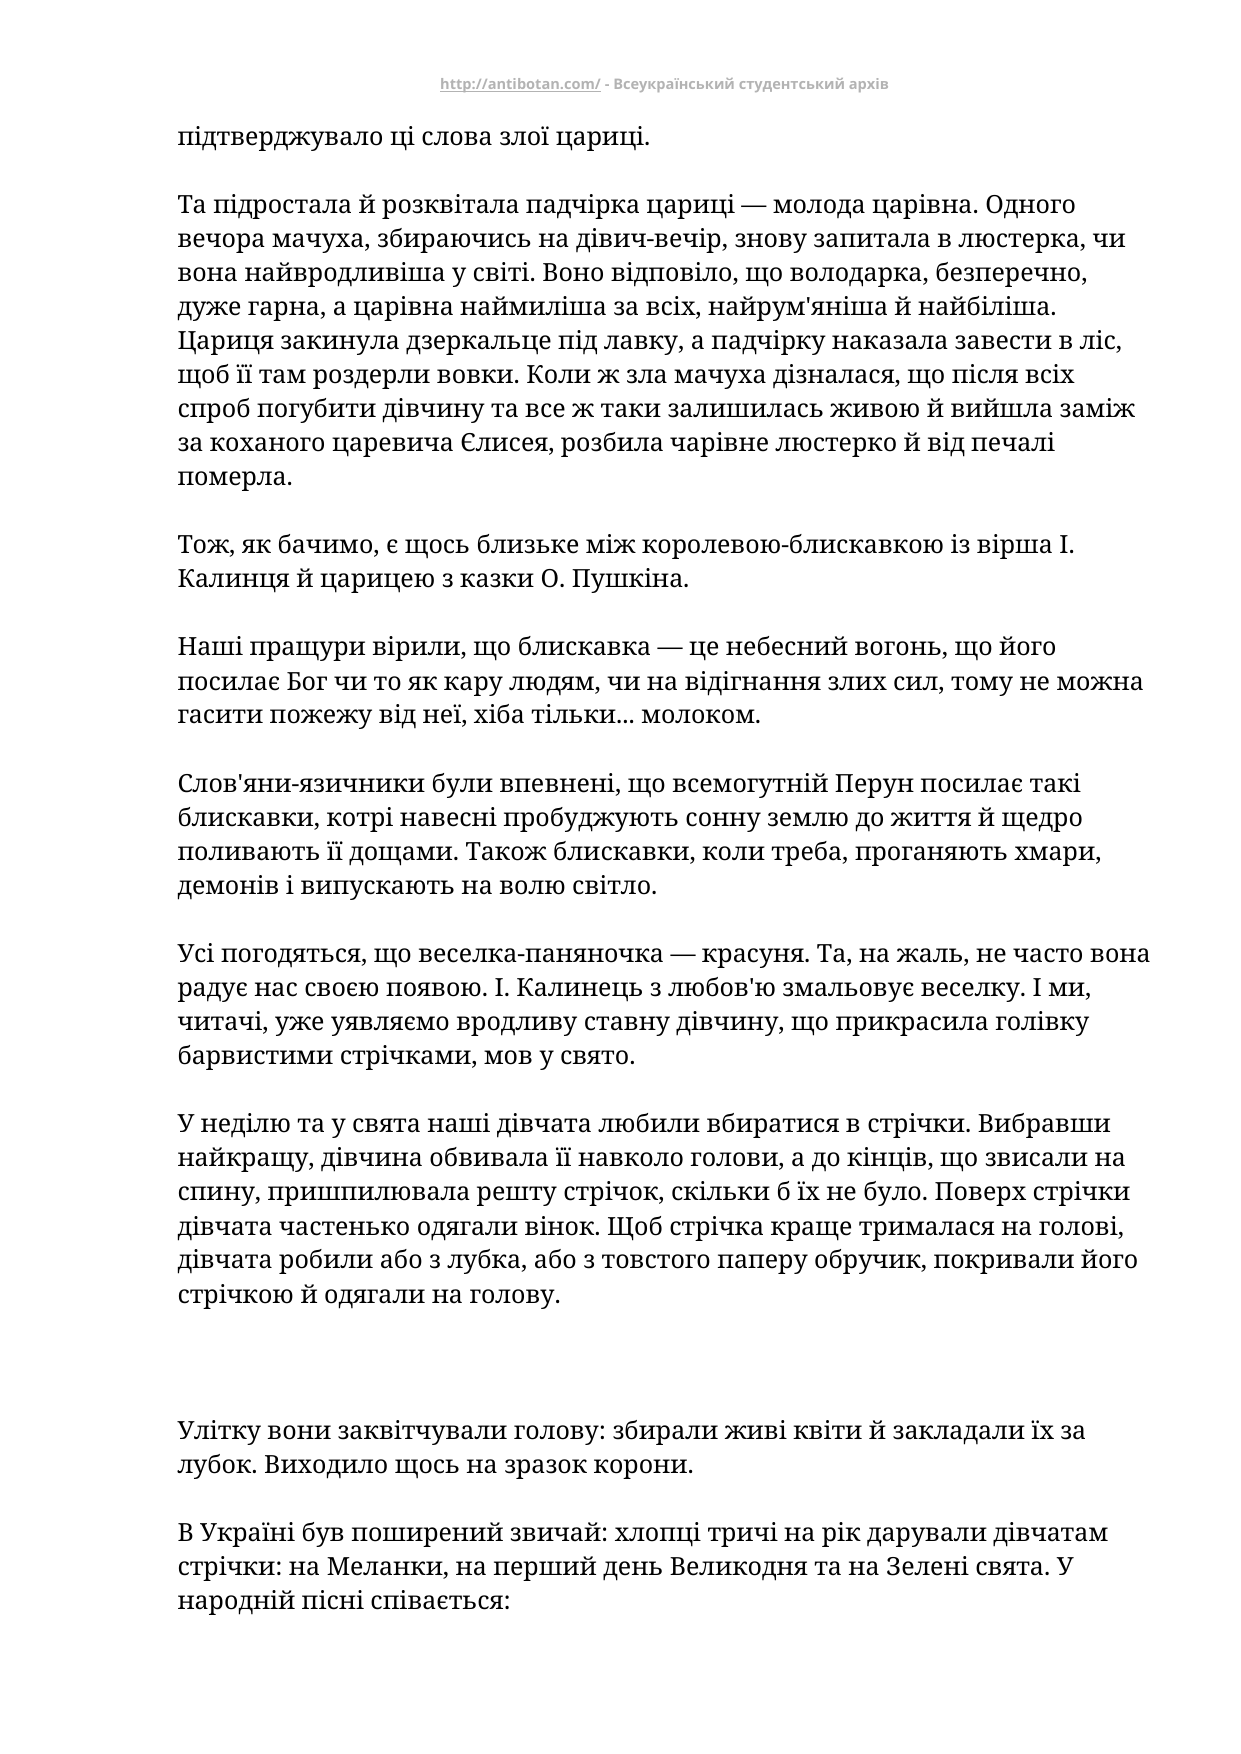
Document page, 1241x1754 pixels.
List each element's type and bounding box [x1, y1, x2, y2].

text [177, 118, 1152, 1617]
